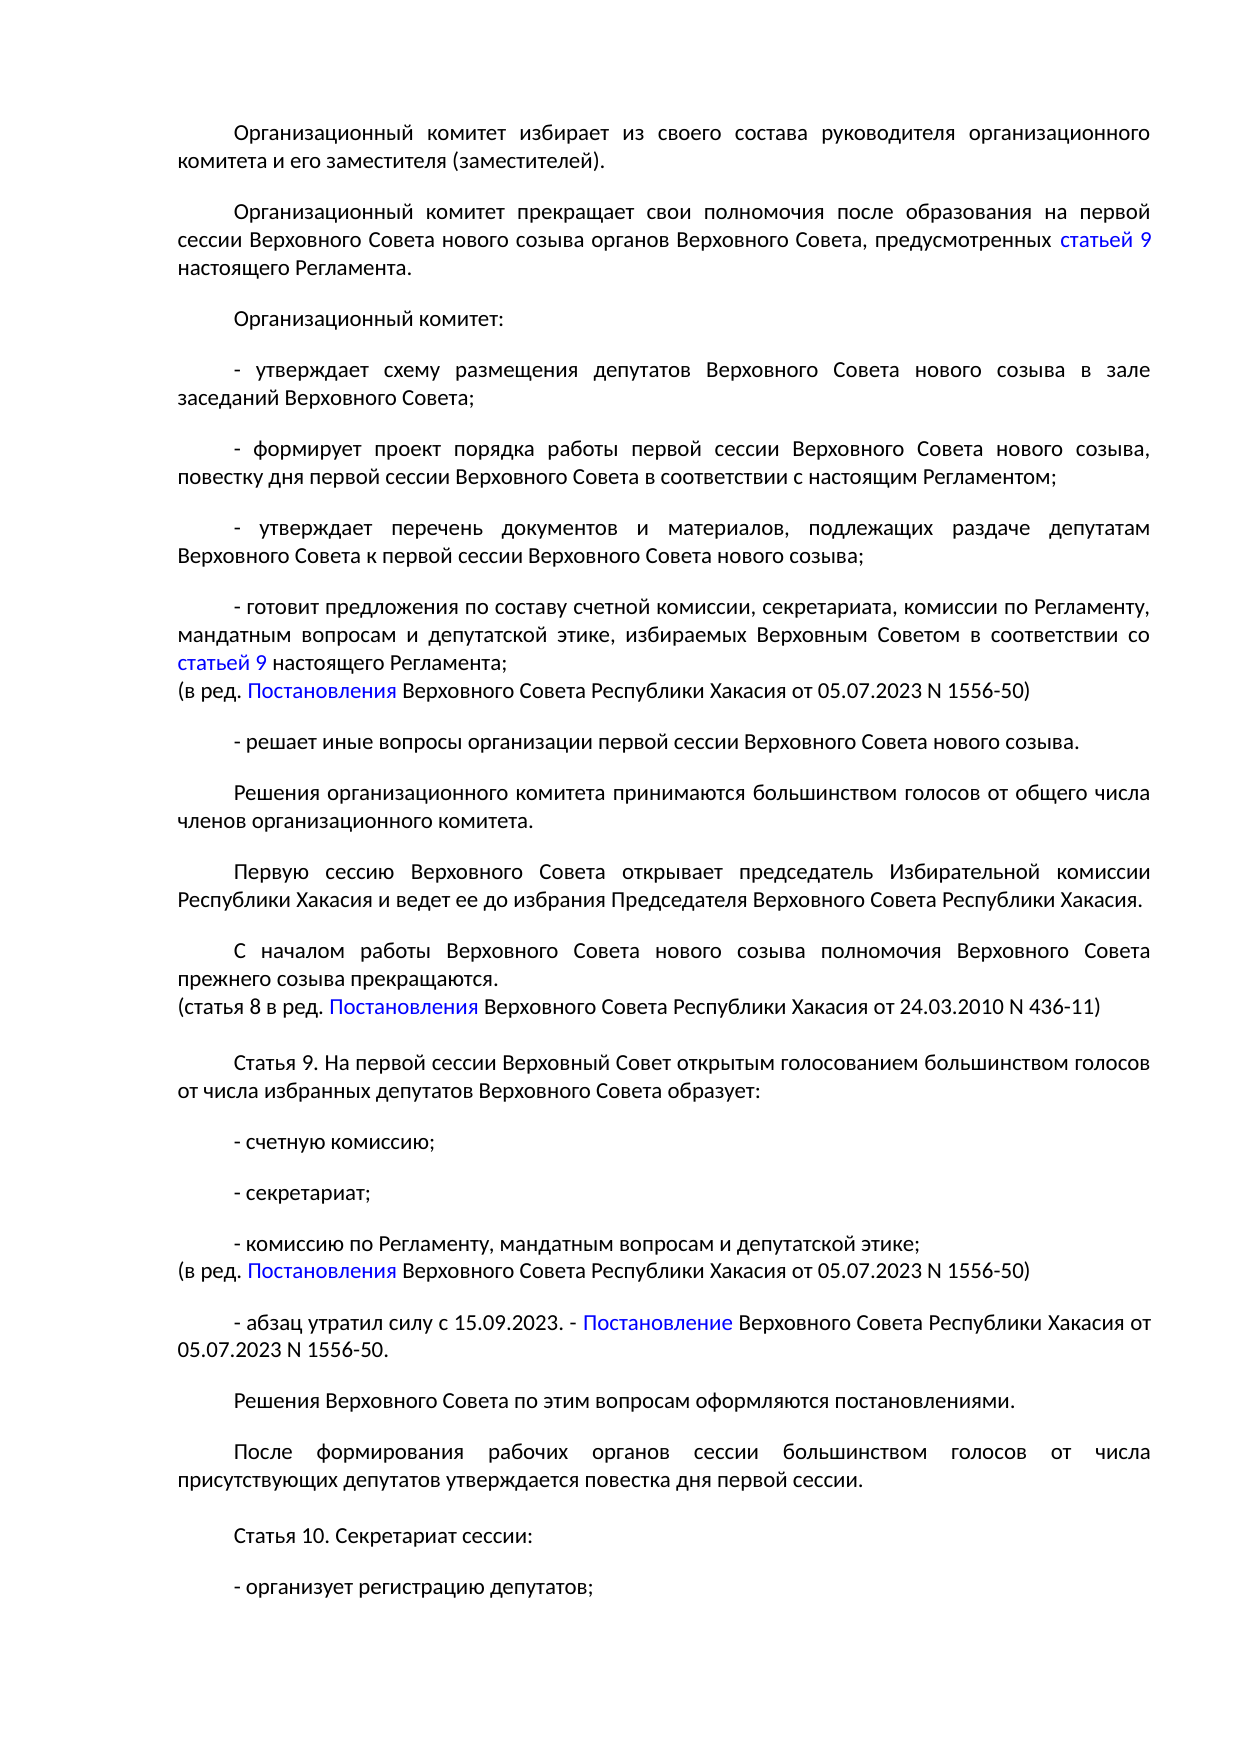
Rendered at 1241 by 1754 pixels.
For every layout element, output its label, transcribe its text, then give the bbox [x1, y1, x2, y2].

text - абзац утратил силу с 15.09.2023. - Постановление Верховного Совета Республики Хакасия от 05.07.2023 N 1556-50. [177, 1308, 1152, 1364]
text - утверждает схему размещения депутатов Верховного Совета нового созыва в зале заседаний Верховного Совета; [177, 355, 1152, 411]
text Организационный комитет избирает из своего состава руководителя организационного комитета и его заместителя (заместителей). [177, 118, 1152, 174]
text - комиссию по Регламенту, мандатным вопросам и депутатской этике; [177, 1229, 1152, 1257]
text (в ред. Постановления Верховного Совета Республики Хакасия от 05.07.2023 N 1556-50) [177, 1257, 1152, 1285]
text С началом работы Верховного Совета нового созыва полномочия Верховного Совета прежнего созыва прекращаются. [177, 936, 1152, 992]
text - формирует проект порядка работы первой сессии Верховного Совета нового созыва, повестку дня первой сессии Верховного Совета в соответствии с настоящим Регламентом; [177, 434, 1152, 490]
text Организационный комитет: [177, 304, 1152, 332]
text Статья 9. На первой сессии Верховный Совет открытым голосованием большинством голосов от числа избранных депутатов Верховного Совета образует: [177, 1048, 1152, 1104]
text - секретариат; [177, 1178, 1152, 1206]
text (в ред. Постановления Верховного Совета Республики Хакасия от 05.07.2023 N 1556-50) [177, 676, 1152, 704]
text - утверждает перечень документов и материалов, подлежащих раздаче депутатам Верховного Совета к первой сессии Верховного Совета нового созыва; [177, 513, 1152, 569]
text Первую сессию Верховного Совета открывает председатель Избирательной комиссии Республики Хакасия и ведет ее до избрания Председателя Верховного Совета Республики Хакасия. [177, 857, 1152, 913]
text - решает иные вопросы организации первой сессии Верховного Совета нового созыва. [177, 727, 1152, 755]
text - счетную комиссию; [177, 1127, 1152, 1155]
text - организует регистрацию депутатов; [177, 1572, 1152, 1601]
text (статья 8 в ред. Постановления Верховного Совета Республики Хакасия от 24.03.2010 N 436-11) [177, 992, 1152, 1020]
text Статья 10. Секретариат сессии: [177, 1522, 1152, 1549]
text После формирования рабочих органов сессии большинством голосов от числа присутствующих депутатов утверждается повестка дня первой сессии. [177, 1437, 1152, 1493]
text Решения организационного комитета принимаются большинством голосов от общего числа членов организационного комитета. [177, 778, 1152, 834]
text Решения Верховного Совета по этим вопросам оформляются постановлениями. [177, 1387, 1152, 1414]
text Организационный комитет прекращает свои полномочия после образования на первой сессии Верховного Совета нового созыва органов Верховного Совета, предусмотренных статьей 9 настоящего Регламента. [177, 197, 1152, 281]
text - готовит предложения по составу счетной комиссии, секретариата, комиссии по Регламенту, мандатным вопросам и депутатской этике, избираемых Верховным Советом в соответствии со статьей 9 настоящего Регламента; [177, 592, 1152, 676]
